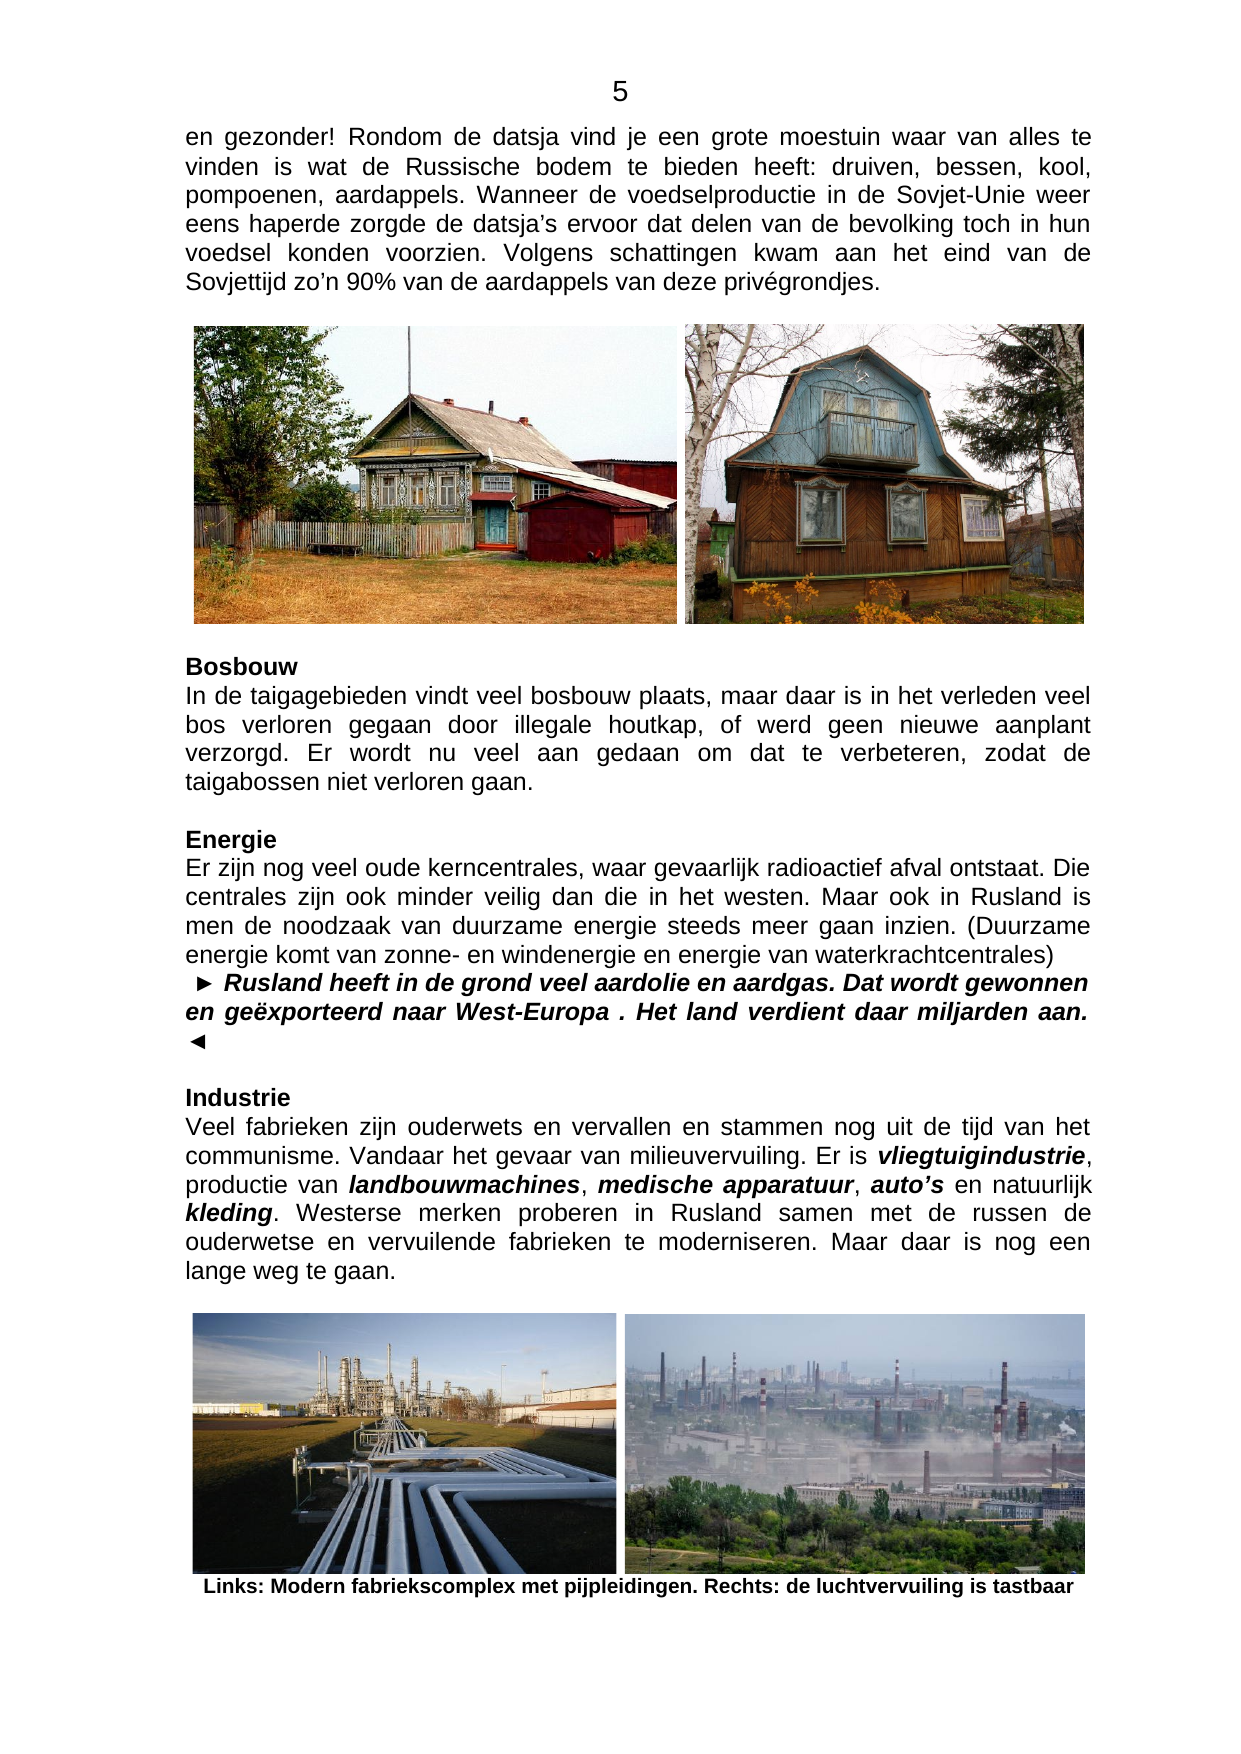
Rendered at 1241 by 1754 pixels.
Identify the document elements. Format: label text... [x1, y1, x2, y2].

text Links: Modern fabriekscomplex met pijpleidingen. Rechts: de luchtvervuiling is tastbaar [185, 1573, 1092, 1597]
text ► Rusland heeft in de grond veel aardolie en aardgas. Dat wordt gewonnen en geëxporteerd naar West-Europa . Het land verdient daar miljarden aan. ◄ [185, 968, 1092, 1054]
text Industrie [185, 1083, 1092, 1112]
picture [685, 324, 1084, 624]
text Energie [185, 824, 1092, 853]
text Bosbouw [185, 652, 1092, 681]
picture [192, 1313, 617, 1574]
text In de taigagebieden vindt veel bosbouw plaats, maar daar is in het verleden veel bos verloren gegaan door illegale houtkap, of werd geen nieuwe aanplant verzorgd. Er wordt nu veel aan gedaan om dat te verbeteren, zodat de taigabossen niet verloren gaan. [185, 681, 1092, 796]
picture [193, 326, 677, 624]
text Veel fabrieken zijn ouderwets en vervallen en stammen nog uit de tijd van het communisme. Vandaar het gevaar van milieuvervuiling. Er is vliegtuigindustrie, productie van landbouwmachines, medische apparatuur, auto’s en natuurlijk kleding. Westerse merken proberen in Rusland samen met de russen de ouderwetse en vervuilende fabrieken te moderniseren. Maar daar is nog een lange weg te gaan. [185, 1112, 1092, 1284]
text Er zijn nog veel oude kerncentrales, waar gevaarlijk radioactief afval ontstaat. Die centrales zijn ook minder veilig dan die in het westen. Maar ook in Rusland is men de noodzaak van duurzame energie steeds meer gaan inzien. (Duurzame energie komt van zonne- en windenergie en energie van waterkrachtcentrales) [185, 853, 1092, 968]
picture [624, 1314, 1085, 1574]
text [185, 118, 1092, 295]
